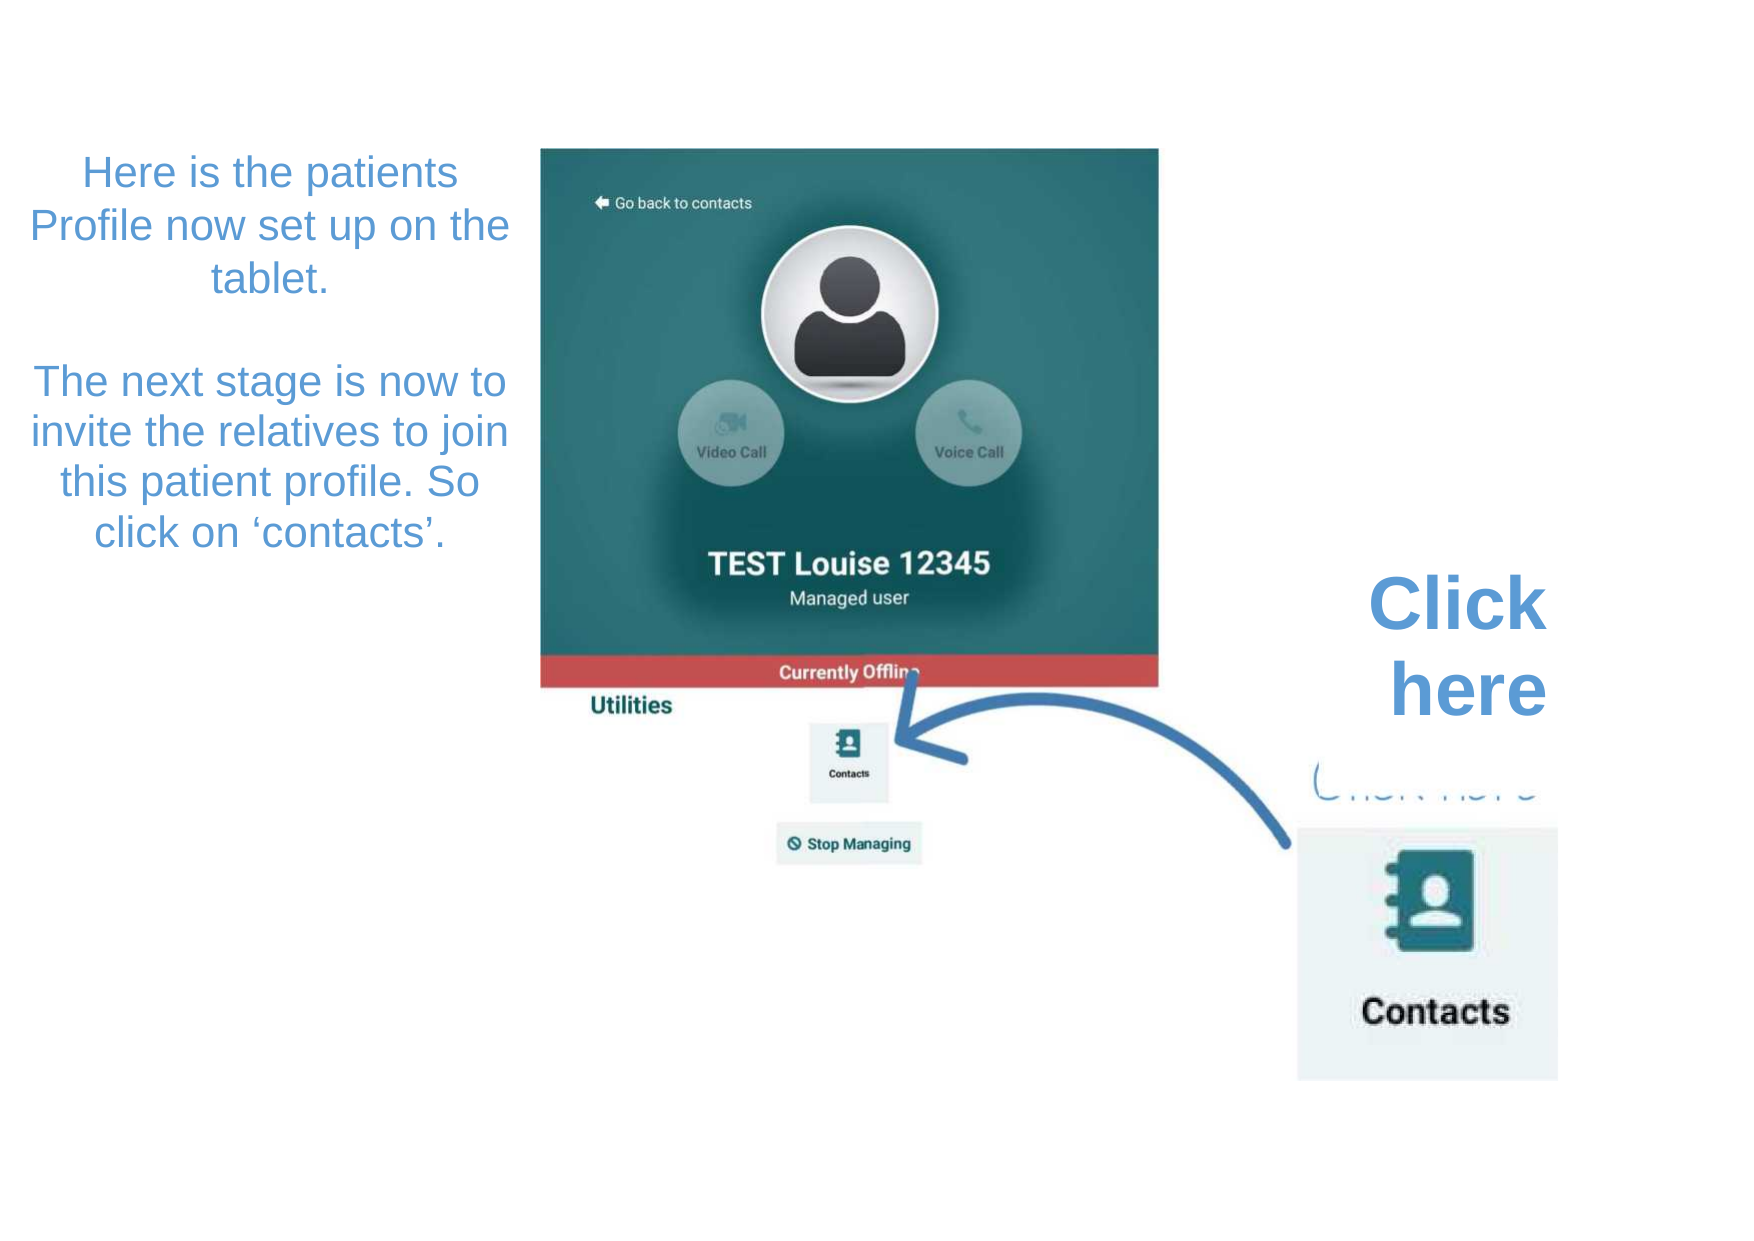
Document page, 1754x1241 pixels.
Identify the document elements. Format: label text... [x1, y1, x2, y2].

picture [540, 148, 1559, 1081]
text Here is the patients Profile now set up on the tablet. [28, 147, 512, 303]
text The next stage is now to invite the relatives to join this patient profile. So click on ‘contacts’. [28, 355, 512, 556]
